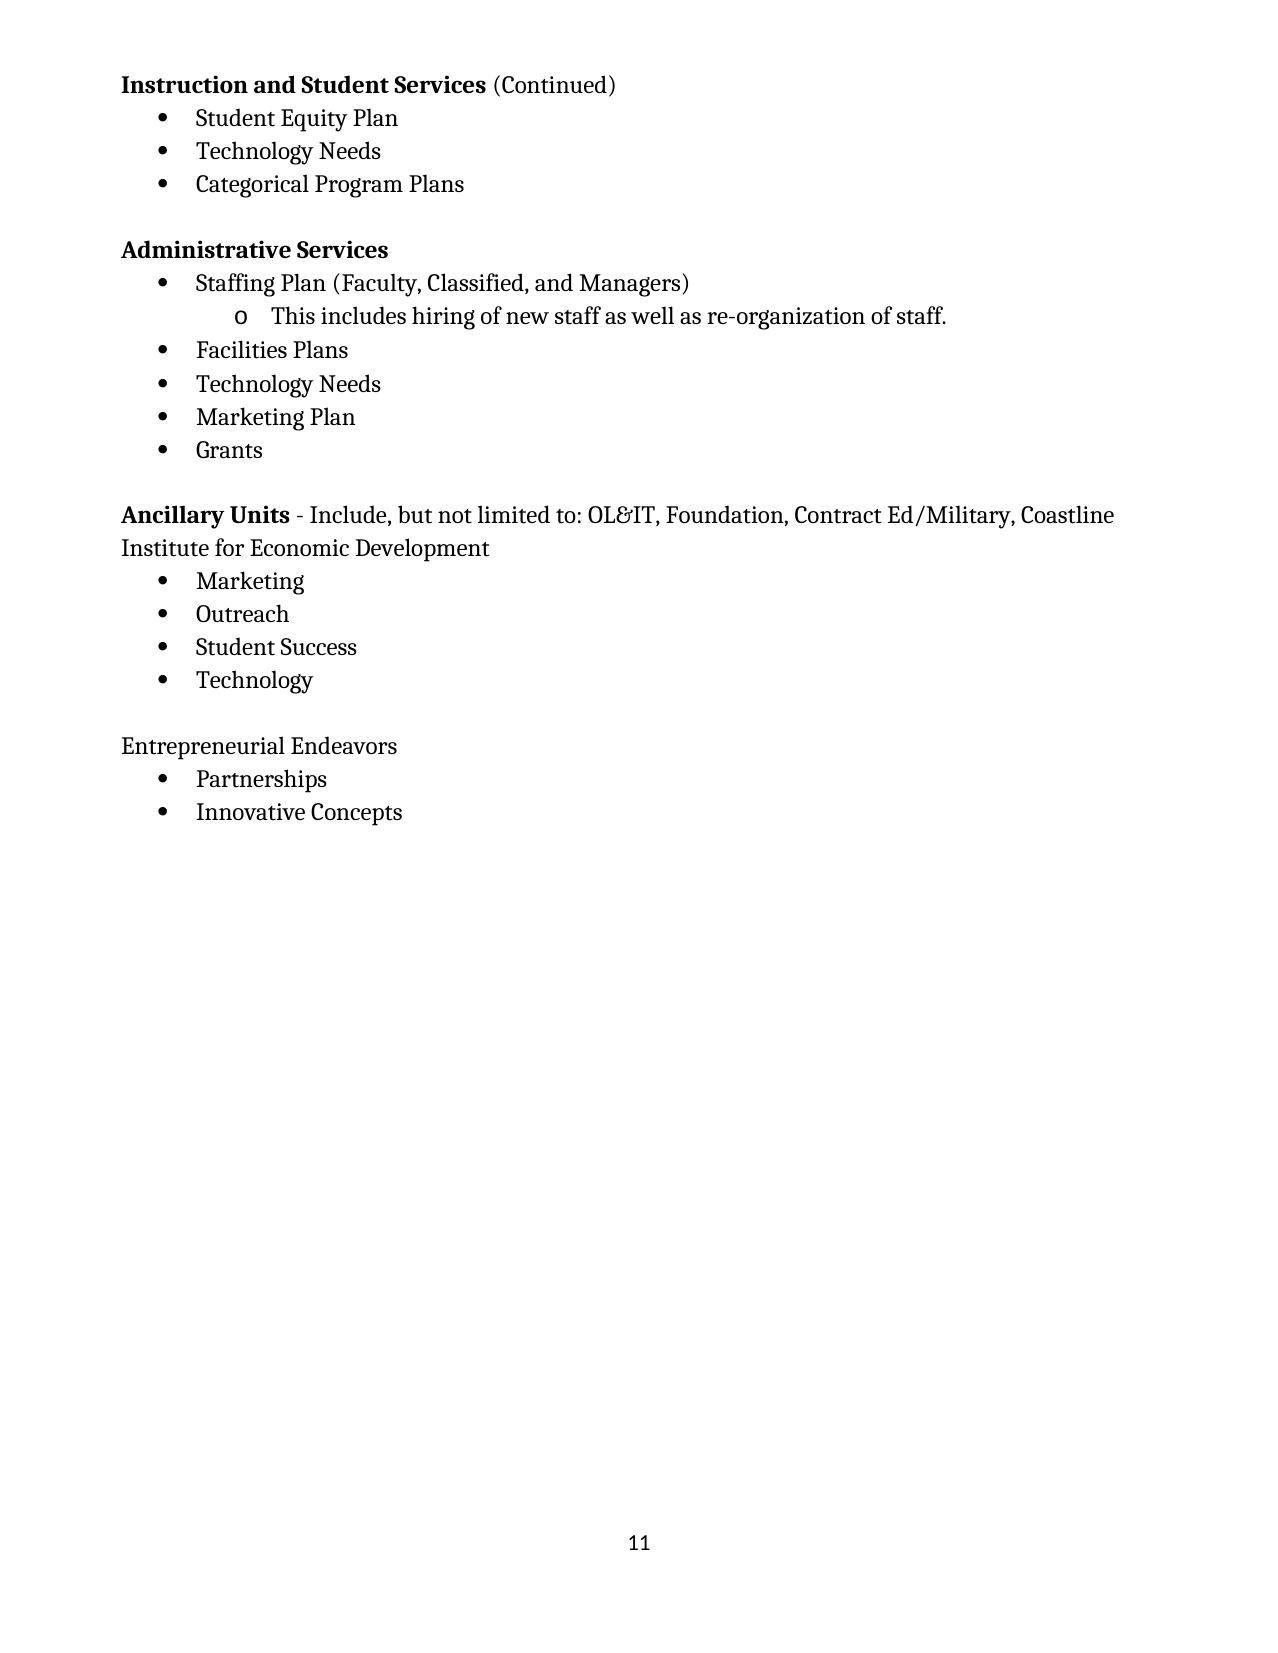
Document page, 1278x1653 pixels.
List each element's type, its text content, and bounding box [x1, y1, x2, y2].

list Staffing Plan (Faculty, Classified, and Managers) [158, 269, 1156, 298]
list Partnerships [158, 765, 1156, 794]
text Administrative Services [121, 236, 1156, 265]
list Marketing [158, 567, 1156, 596]
list Student Equity Plan [158, 104, 1156, 133]
list Technology Needs [158, 137, 1156, 166]
list Grants [158, 436, 1156, 464]
list Technology Needs [158, 369, 1156, 398]
list Student Success [158, 633, 1156, 662]
list Categorical Program Plans [158, 170, 1156, 199]
list Innovative Concepts [158, 798, 1156, 827]
list Marketing Plan [158, 402, 1156, 431]
list Facilities Plans [158, 336, 1156, 365]
list This includes hiring of new staff as well as re-organization of staff. [233, 302, 1156, 332]
list Outreach [158, 600, 1156, 629]
text Entrepreneurial Endeavors [121, 732, 1156, 761]
list Technology [158, 666, 1156, 695]
text Ancillary Units - Include, but not limited to: OL&IT, Foundation, Contract Ed/Military, Coastline Institute for Economic Development [121, 501, 1156, 563]
text Instruction and Student Services (Continued) [121, 71, 1156, 99]
